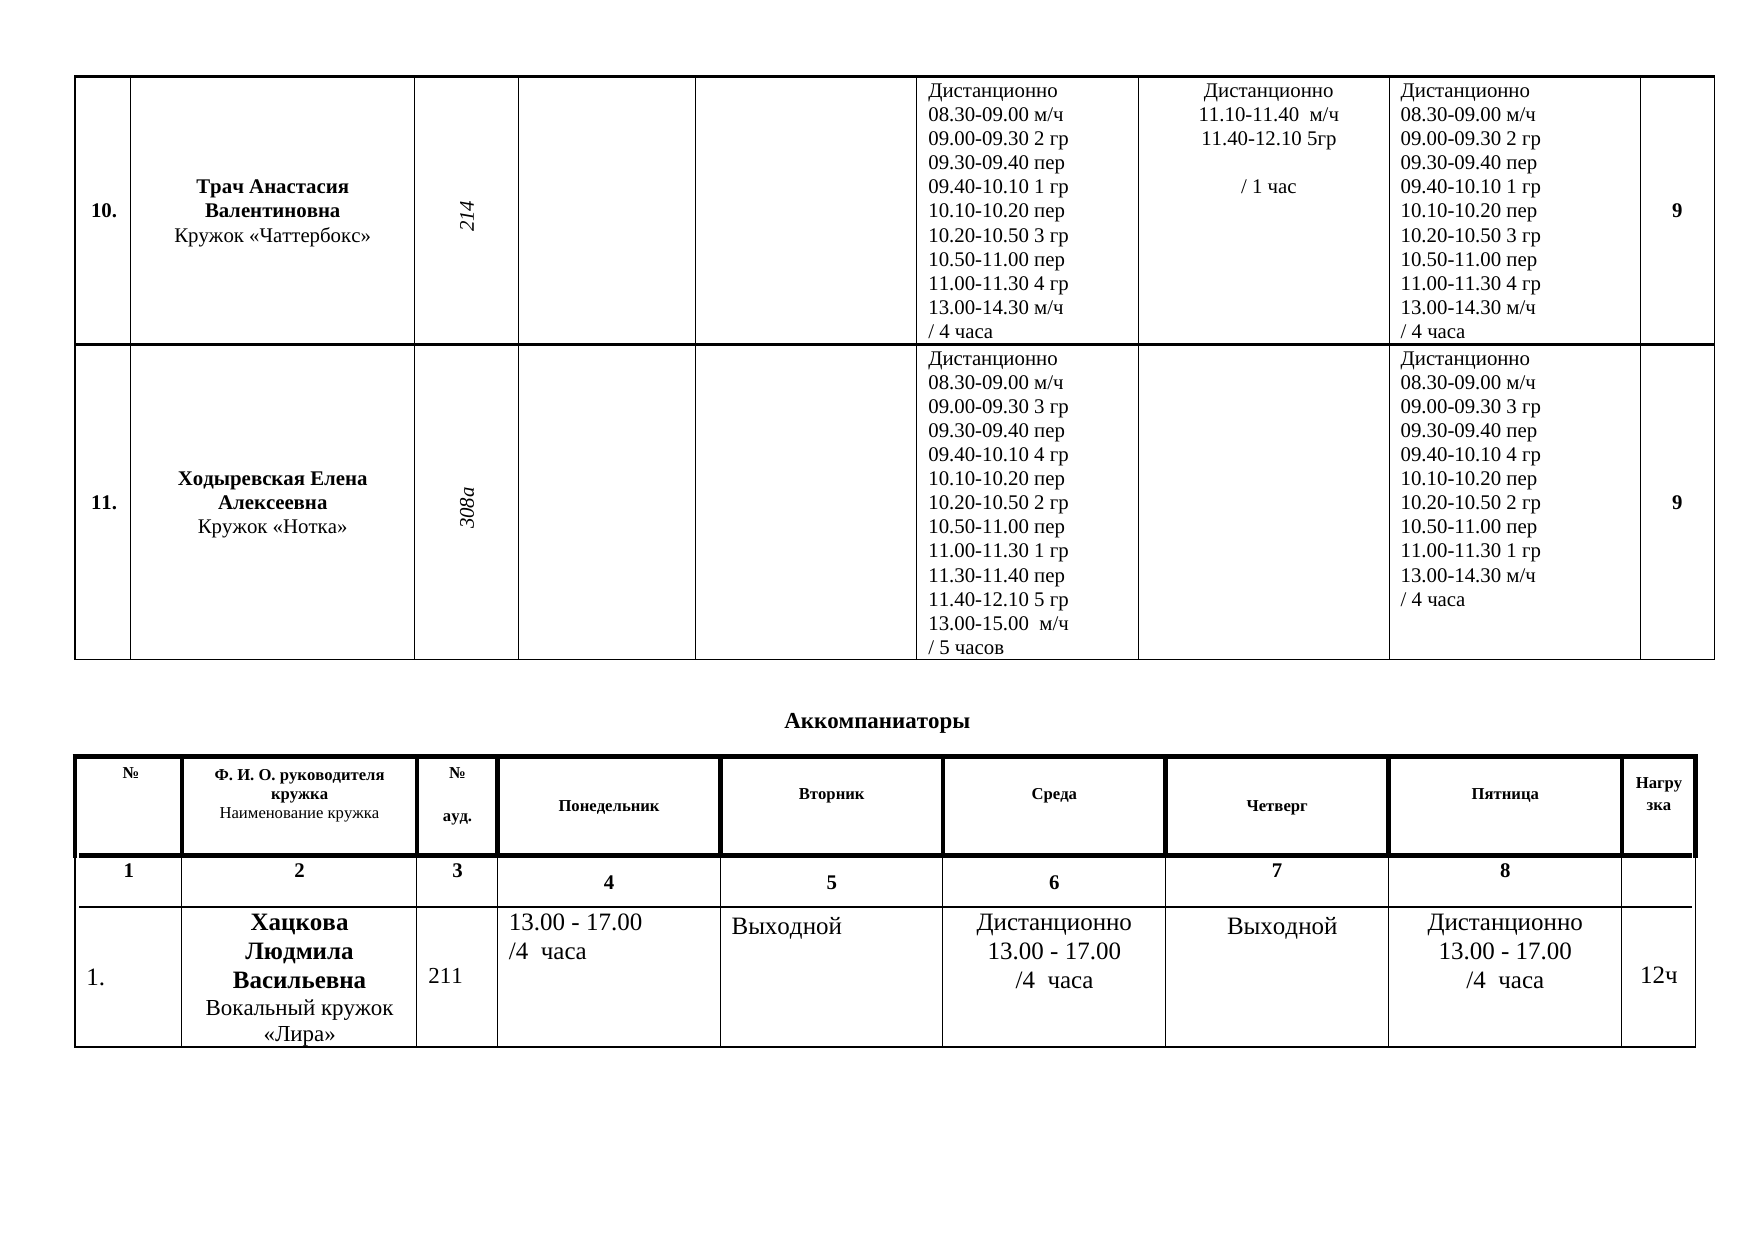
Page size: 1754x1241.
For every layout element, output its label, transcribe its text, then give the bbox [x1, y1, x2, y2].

table_cell 13.00 - 17.00 /4 часа [498, 908, 720, 1046]
table_cell Дистанционно 13.00 - 17.00 /4 часа [1389, 908, 1621, 1046]
table_cell [76, 346, 130, 659]
table_header Понедельник [500, 759, 718, 853]
table_header Ф. И. О. руководителя кружка Наименование кружка [184, 759, 415, 853]
table_cell Дистанционно 11.10-11.40 м/ч 11.40-12.10 5гр / 1 час [1139, 78, 1389, 343]
table_cell Выходной [1166, 908, 1388, 1046]
table_cell [696, 78, 916, 343]
table_cell Выходной [721, 908, 942, 1046]
table_cell 12ч [1622, 906, 1695, 1046]
table_cell [76, 78, 130, 343]
table_cell Дистанционно 08.30-09.00 м/ч 09.00-09.30 2 гр 09.30-09.40 пер 09.40-10.10 1 гр 10.10-10.20 пер 10.20-10.50 3 гр 10.50-11.00 пер 11.00-11.30 4 гр 13.00-14.30 м/ч / 4 часа [1390, 78, 1640, 343]
table_cell [519, 346, 695, 659]
table_cell 308а [415, 346, 518, 659]
table_cell [1139, 346, 1389, 659]
table_cell 4 [498, 858, 720, 906]
table_cell [696, 346, 916, 659]
table_cell Дистанционно 08.30-09.00 м/ч 09.00-09.30 2 гр 09.30-09.40 пер 09.40-10.10 1 гр 10.10-10.20 пер 10.20-10.50 3 гр 10.50-11.00 пер 11.00-11.30 4 гр 13.00-14.30 м/ч / 4 часа [917, 78, 1138, 343]
table_cell Хацкова Людмила Васильевна Вокальный кружок «Лира» [182, 908, 416, 1046]
table_cell 1 [76, 853, 181, 906]
table_cell 211 [417, 908, 497, 1046]
table_cell 9 [1641, 346, 1714, 659]
table_cell [519, 78, 695, 343]
table_cell 5 [721, 858, 942, 906]
table_cell 214 [415, 78, 518, 343]
table_cell Дистанционно 13.00 - 17.00 /4 часа [943, 908, 1165, 1046]
table_cell [1622, 853, 1695, 906]
table_cell Дистанционно 08.30-09.00 м/ч 09.00-09.30 3 гр 09.30-09.40 пер 09.40-10.10 4 гр 10.10-10.20 пер 10.20-10.50 2 гр 10.50-11.00 пер 11.00-11.30 1 гр 11.30-11.40 пер 11.40-12.10 5 гр 13.00-15.00 м/ч / 5 часов [917, 346, 1138, 659]
table_cell Дистанционно 08.30-09.00 м/ч 09.00-09.30 3 гр 09.30-09.40 пер 09.40-10.10 4 гр 10.10-10.20 пер 10.20-10.50 2 гр 10.50-11.00 пер 11.00-11.30 1 гр 13.00-14.30 м/ч / 4 часа [1390, 346, 1640, 659]
table_cell 1. [76, 906, 181, 1046]
table_cell Ходыревская Елена Алексеевна Кружок «Нотка» [131, 346, 414, 659]
table_header Среда [945, 759, 1163, 853]
table_header № [77, 759, 180, 853]
table_cell Трач Анастасия Валентиновна Кружок «Чаттербокс» [131, 78, 414, 343]
table_header Четверг [1168, 759, 1386, 853]
table_cell 2 [182, 858, 416, 906]
table_header Пятница [1391, 759, 1620, 853]
table_cell 6 [943, 858, 1165, 906]
table_cell 3 [417, 858, 497, 906]
table_cell 8 [1389, 858, 1621, 906]
table_header Нагрузка [1624, 759, 1693, 853]
table_header Вторник [723, 759, 941, 853]
table_cell 7 [1166, 858, 1388, 906]
table_cell 9 [1641, 78, 1714, 343]
text Аккомпаниаторы [75, 707, 1679, 733]
table_header № ауд. [419, 759, 495, 853]
